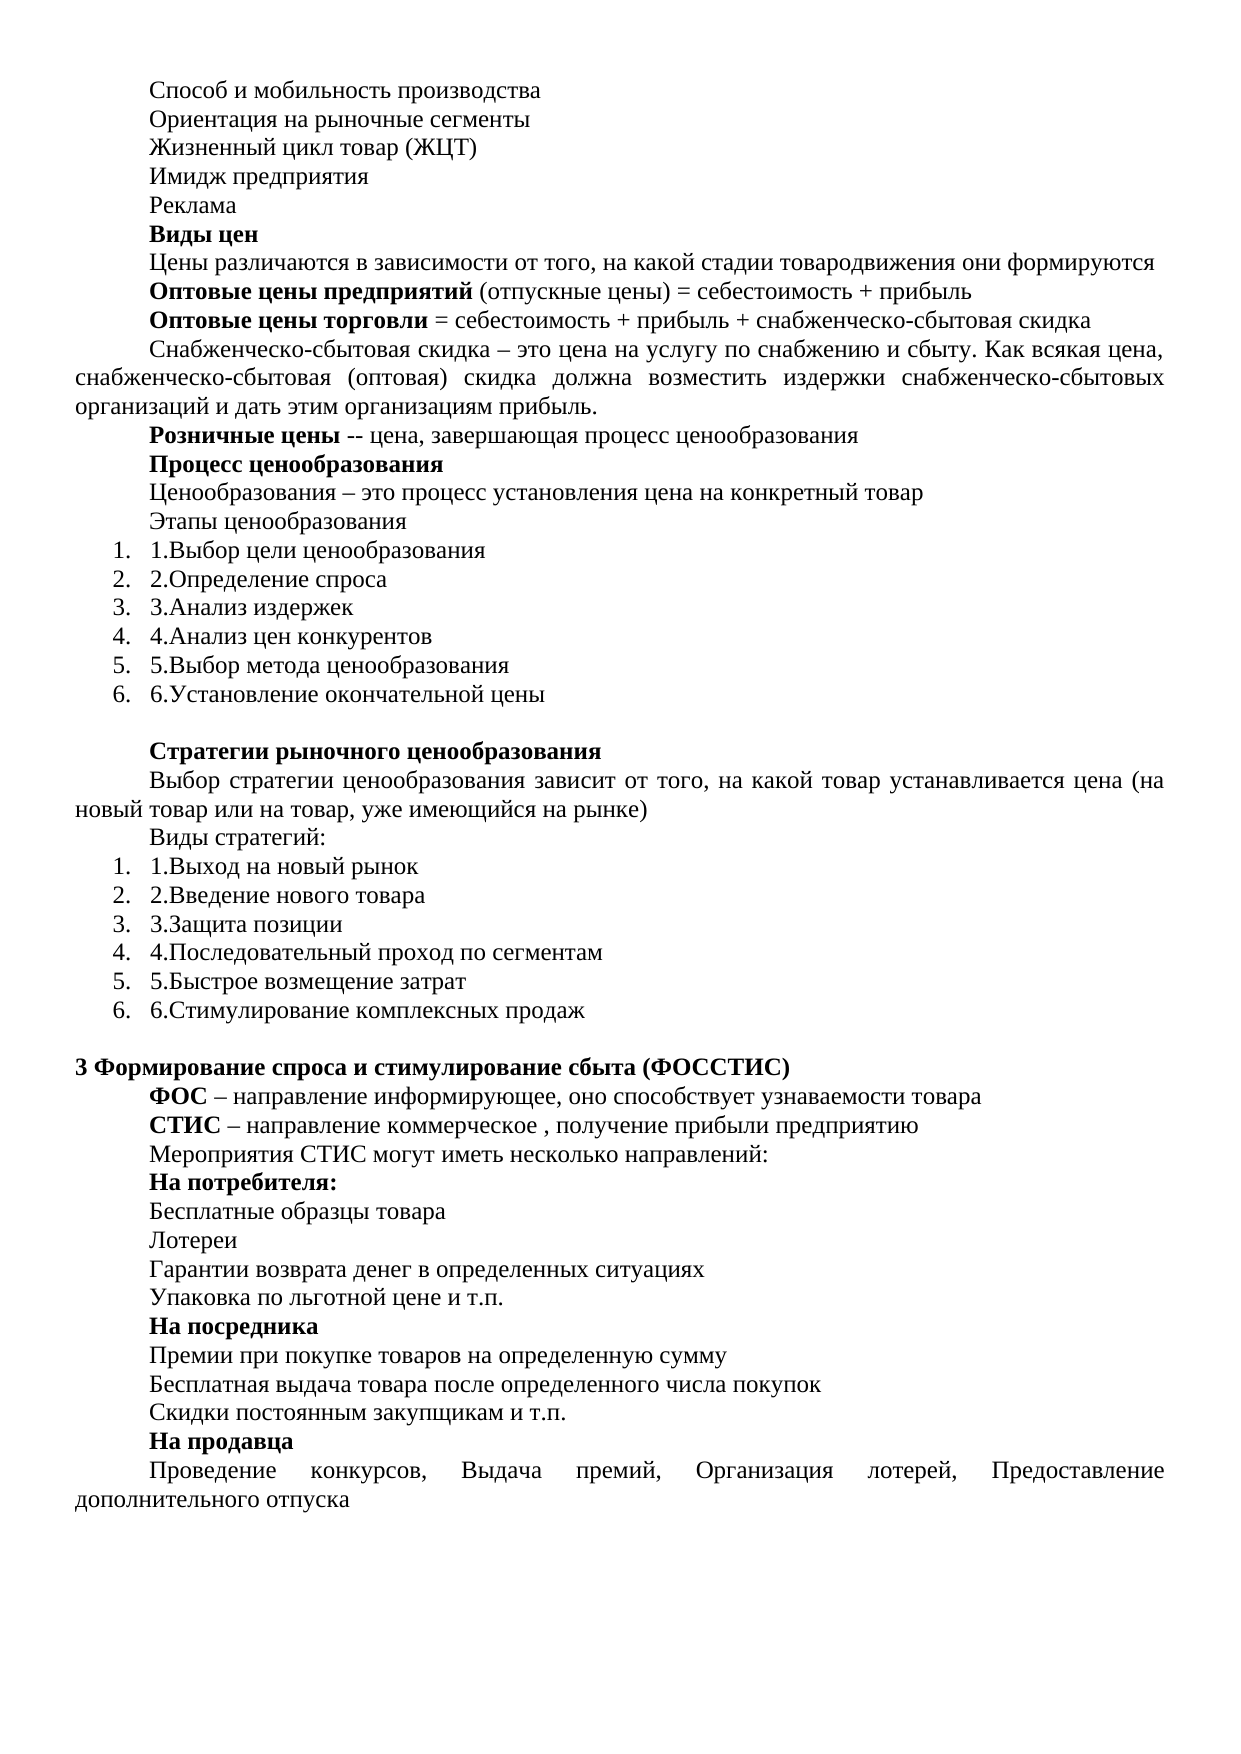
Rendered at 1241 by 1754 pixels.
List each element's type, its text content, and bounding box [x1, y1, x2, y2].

text Бесплатные образцы товара [75, 1196, 1165, 1225]
list 5.Выбор метода ценообразования [112, 650, 1165, 679]
list 6.Установление окончательной цены [112, 679, 1165, 707]
text Упаковка по льготной цене и т.п. [75, 1282, 1165, 1311]
text Оптовые цены предприятий (отпускные цены) = себестоимость + прибыль [75, 276, 1165, 305]
text На потребителя: [75, 1167, 1165, 1196]
text СТИС – направление коммерческое , получение прибыли предприятию [75, 1110, 1165, 1139]
text Виды цен [75, 219, 1165, 247]
list 1.Выбор цели ценообразования [112, 535, 1165, 564]
text На продавца [75, 1426, 1165, 1455]
text Жизненный цикл товар (ЖЦТ) [75, 132, 1165, 161]
text Мероприятия СТИС могут иметь несколько направлений: [75, 1139, 1165, 1167]
text Реклама [75, 190, 1165, 219]
text Ориентация на рыночные сегменты [75, 104, 1165, 132]
text Премии при покупке товаров на определенную сумму [75, 1340, 1165, 1369]
text Способ и мобильность производства [75, 75, 1165, 104]
text Виды стратегий: [75, 822, 1165, 851]
text Скидки постоянным закупщикам и т.п. [75, 1397, 1165, 1426]
list 1.Выход на новый рынок [112, 851, 1165, 880]
list 3.Защита позиции [112, 909, 1165, 937]
text 3 Формирование спроса и стимулирование сбыта (ФОССТИС) [75, 1052, 1165, 1081]
text Этапы ценообразования [75, 506, 1165, 535]
list 3.Анализ издержек [112, 592, 1165, 621]
text Стратегии рыночного ценообразования [75, 736, 1165, 765]
list 2.Определение спроса [112, 564, 1165, 592]
text На посредника [75, 1311, 1165, 1340]
text Ценообразования – это процесс установления цена на конкретный товар [75, 477, 1165, 506]
text Гарантии возврата денег в определенных ситуациях [75, 1254, 1165, 1282]
list 4.Последовательный проход по сегментам [112, 937, 1165, 966]
text Выбор стратегии ценообразования зависит от того, на какой товар устанавливается цена (на новый товар или на товар, уже имеющийся на рынке) [75, 765, 1165, 822]
text Процесс ценообразования [75, 449, 1165, 477]
text Розничные цены -- цена, завершающая процесс ценообразования [75, 420, 1165, 449]
text Бесплатная выдача товара после определенного числа покупок [75, 1369, 1165, 1397]
text Снабженческо-сбытовая скидка – это цена на услугу по снабжению и сбыту. Как всякая цена, снабженческо-сбытовая (оптовая) скидка должна возместить издержки снабженческо-сбытовых организаций и дать этим организациям прибыль. [75, 334, 1165, 420]
list 2.Введение нового товара [112, 880, 1165, 909]
list 5.Быстрое возмещение затрат [112, 966, 1165, 995]
text ФОС – направление информирующее, оно способствует узнаваемости товара [75, 1081, 1165, 1110]
list 6.Стимулирование комплексных продаж [112, 995, 1165, 1024]
list 4.Анализ цен конкурентов [112, 621, 1165, 650]
text Проведение конкурсов, Выдача премий, Организация лотерей, Предоставление дополнительного отпуска [75, 1455, 1165, 1512]
text Цены различаются в зависимости от того, на какой стадии товародвижения они формируются [75, 247, 1165, 276]
text Имидж предприятия [75, 161, 1165, 190]
text Оптовые цены торговли = себестоимость + прибыль + снабженческо-сбытовая скидка [75, 305, 1165, 334]
text Лотереи [75, 1225, 1165, 1254]
